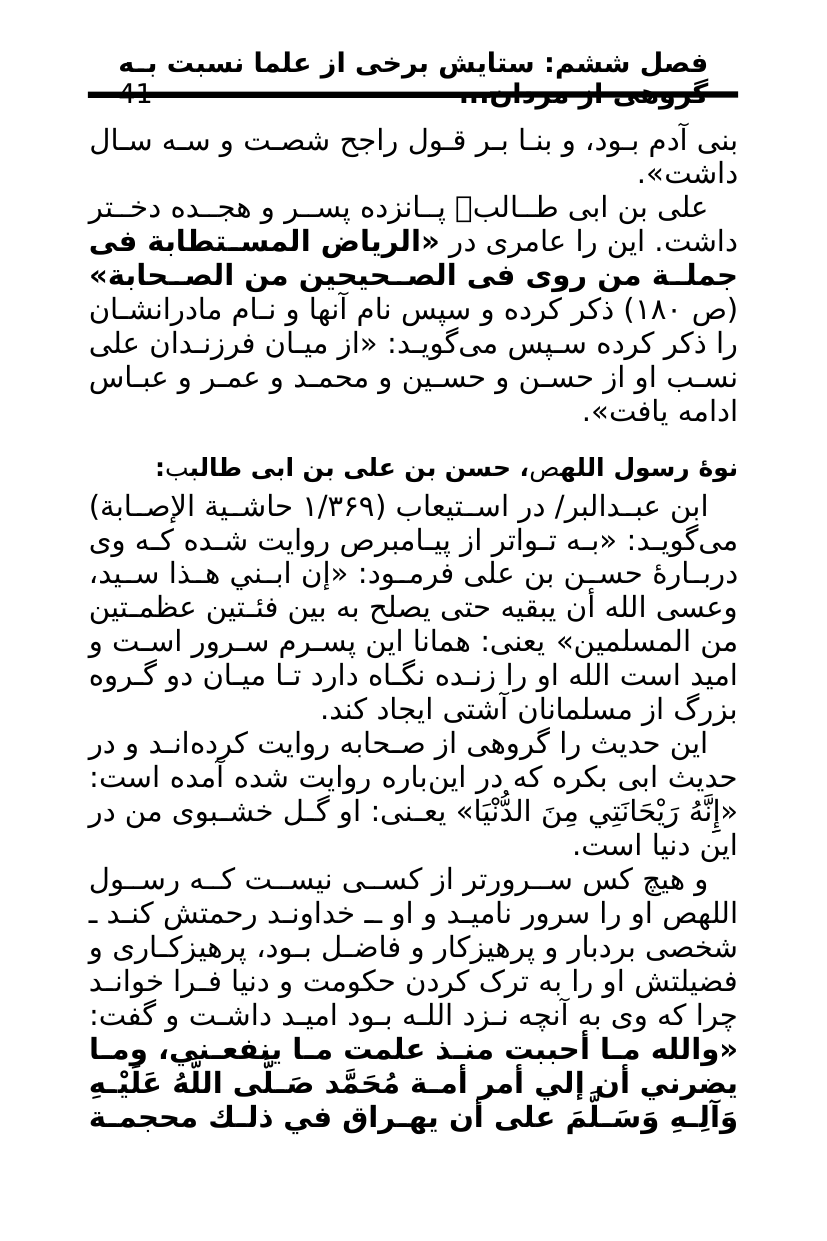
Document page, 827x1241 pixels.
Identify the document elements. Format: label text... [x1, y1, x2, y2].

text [89, 123, 738, 191]
text این حدیث را گروهی از صحابه روایت کرده‌اند و در حدیث ابی بکره که در این‌باره روایت شده آمده است: «إِِنَّهُ رَيْحَانَتِي مِنَ الدُّنْيَا» یعنی: او گل خشبوی من در این دنیا است. [89, 727, 738, 862]
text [89, 862, 738, 1134]
text علی بن ابی طالب پانزده پسر و هجده دختر داشت. این را عامری در «الریاض المستطابة فی جملة من روی فی الصحیحین من الصحابة» (ص ۱۸۰) ذکر کرده و سپس نام آنها و نام مادرانشان را ذکر کرده سپس می‌گوید: «از میان فرزندان علی نسب او از حسن و حسین و محمد و عمر و عباس ادامه یافت». [89, 191, 738, 428]
text نوهٔ رسول اللهص، حسن بن علی بن ابی طالبب: [89, 453, 738, 483]
text ابن عبدالبر/ در استیعاب (۱/۳۶۹ حاشیة الإصابة) می‌گوید: «به تواتر از پیامبرص روایت شده که وی دربارهٔ حسن بن علی فرمود: «إن ابني هذا سيد، وعسى الله أن يبقيه حتى يصلح به بين فئتين عظمتين من المسلمين» یعنی: همانا این پسرم سرور است و امید است الله او را زنده نگاه دارد تا میان دو گروه بزرگ از مسلمانان آشتی ایجاد کند. [89, 489, 738, 727]
